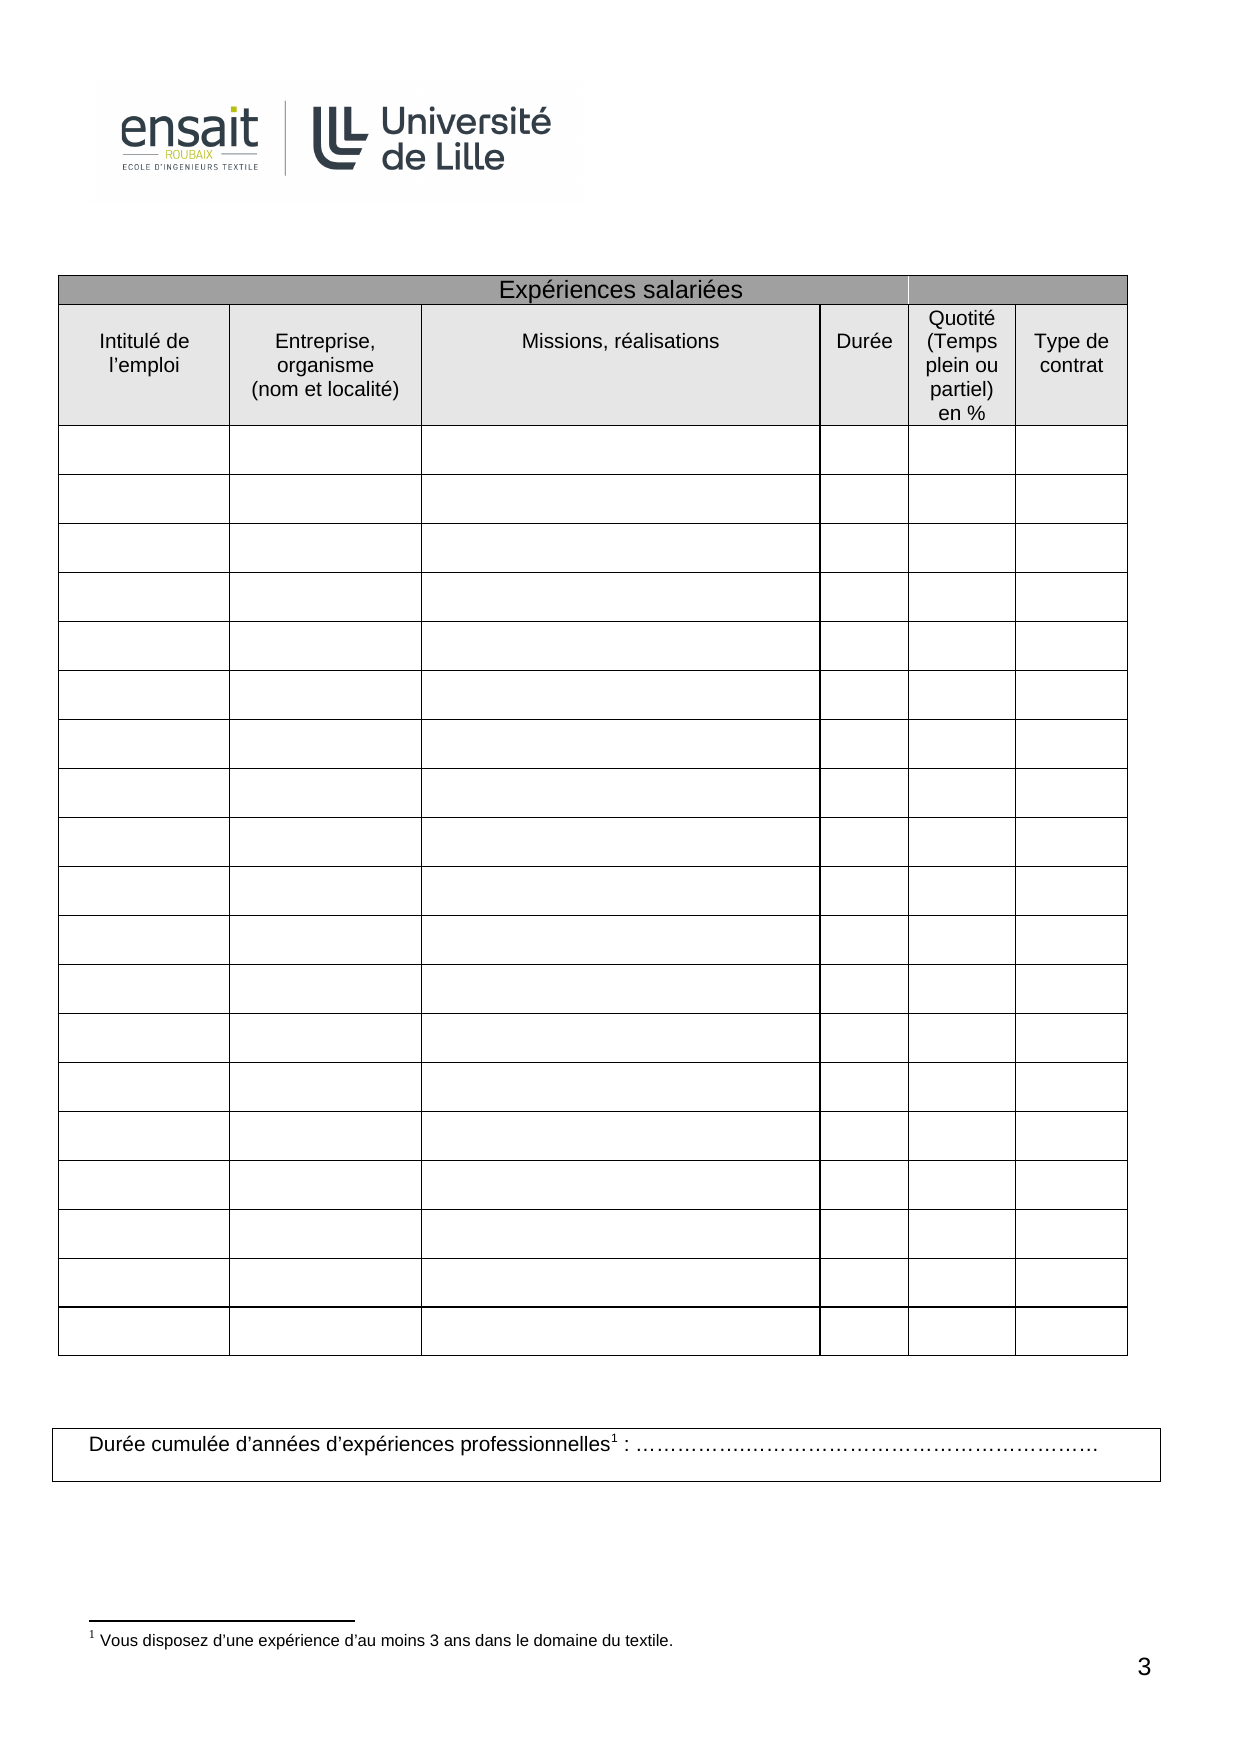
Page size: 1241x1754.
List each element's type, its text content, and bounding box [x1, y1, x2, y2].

table_cell [909, 965, 1015, 1013]
table_cell [230, 573, 421, 621]
table_cell [909, 1112, 1015, 1159]
table_cell Durée [821, 305, 908, 425]
table_cell [1016, 475, 1127, 523]
table_cell [59, 1259, 229, 1306]
table_cell [1016, 622, 1127, 670]
table_cell [59, 1308, 229, 1355]
table_cell [230, 671, 421, 719]
table_cell [59, 867, 229, 915]
table_cell [230, 965, 421, 1013]
table_cell [1016, 426, 1127, 474]
table_cell [909, 1014, 1015, 1062]
table_cell [909, 916, 1015, 964]
table_cell [230, 426, 421, 474]
table_cell Missions, réalisations [422, 305, 819, 425]
table_cell [1016, 1161, 1127, 1208]
table_cell [821, 769, 908, 817]
table_cell [422, 524, 819, 572]
table_cell [821, 1210, 908, 1257]
table_cell [422, 867, 819, 915]
table_cell [422, 622, 819, 670]
table_cell Intitulé de l’emploi [59, 305, 229, 425]
table_cell [59, 573, 229, 621]
table_cell [230, 916, 421, 964]
table_cell [230, 1161, 421, 1208]
table_cell [422, 573, 819, 621]
table_cell [422, 769, 819, 817]
table_cell [422, 818, 819, 866]
table_cell [909, 1161, 1015, 1208]
table_cell [230, 720, 421, 768]
table_cell [230, 1259, 421, 1306]
table_cell [1016, 1063, 1127, 1111]
table_cell [230, 769, 421, 817]
table_cell [909, 1210, 1015, 1257]
table_cell [230, 1112, 421, 1159]
table_cell [1016, 916, 1127, 964]
table_cell [1016, 1308, 1127, 1355]
table_cell [909, 1308, 1015, 1355]
table_cell [230, 1063, 421, 1111]
table_cell [909, 426, 1015, 474]
table_cell [422, 1259, 819, 1306]
table_cell [422, 720, 819, 768]
table_header [229, 276, 421, 304]
table_header Expériences salariées [421, 276, 820, 304]
table_cell Quotité (Temps plein ou partiel) en % [909, 305, 1015, 425]
table_cell [1016, 867, 1127, 915]
table_cell [909, 1259, 1015, 1306]
table_cell [230, 1210, 421, 1257]
table_cell [59, 1112, 229, 1159]
table_cell [821, 622, 908, 670]
table_cell [909, 475, 1015, 523]
table_cell [909, 573, 1015, 621]
table_cell [821, 426, 908, 474]
table_header [909, 276, 1015, 304]
table_cell [422, 1014, 819, 1062]
table_cell [230, 475, 421, 523]
table_cell [1016, 671, 1127, 719]
table_cell [230, 524, 421, 572]
table_cell [422, 426, 819, 474]
table_cell [230, 1014, 421, 1062]
table_cell [821, 1112, 908, 1159]
table_cell [230, 1308, 421, 1355]
table_cell [1016, 573, 1127, 621]
table_cell [821, 916, 908, 964]
text Durée cumulée d’années d’expériences professionnelles : …………….…………………………………………… [53, 1429, 1160, 1455]
table_cell [230, 622, 421, 670]
table_cell [909, 671, 1015, 719]
table_cell [59, 916, 229, 964]
table_cell [821, 1308, 908, 1355]
table_cell [1016, 1210, 1127, 1257]
table_cell [422, 1161, 819, 1208]
table_cell [909, 867, 1015, 915]
table_cell [1016, 1259, 1127, 1306]
table_header [59, 276, 229, 304]
table_cell [821, 1161, 908, 1208]
table_cell [1016, 965, 1127, 1013]
table_cell [422, 671, 819, 719]
table_cell Type de contrat [1016, 305, 1127, 425]
table_cell [909, 769, 1015, 817]
table_cell [59, 475, 229, 523]
table_cell [909, 818, 1015, 866]
table_cell [909, 524, 1015, 572]
table_cell [909, 1063, 1015, 1111]
table_cell [1016, 818, 1127, 866]
table_cell [821, 671, 908, 719]
table_cell [59, 1014, 229, 1062]
table_cell [422, 1308, 819, 1355]
table_cell [422, 965, 819, 1013]
table_cell [59, 671, 229, 719]
table_cell [821, 965, 908, 1013]
table_cell [422, 1112, 819, 1159]
table_cell [821, 524, 908, 572]
table_cell [59, 1063, 229, 1111]
table_cell [821, 720, 908, 768]
table_cell [909, 720, 1015, 768]
table_cell [1016, 720, 1127, 768]
table_cell [422, 475, 819, 523]
table_cell [422, 1063, 819, 1111]
table_cell [821, 867, 908, 915]
table_cell [59, 965, 229, 1013]
table_cell [909, 622, 1015, 670]
table_cell [422, 1210, 819, 1257]
table_cell [230, 818, 421, 866]
table_cell [1016, 769, 1127, 817]
table_cell [1016, 524, 1127, 572]
table_header [1015, 276, 1127, 304]
table_cell [59, 426, 229, 474]
table_cell [821, 818, 908, 866]
picture [88, 73, 583, 203]
table_cell [1016, 1014, 1127, 1062]
table_cell [59, 769, 229, 817]
table_cell [59, 622, 229, 670]
table_cell [59, 720, 229, 768]
table_cell [821, 475, 908, 523]
table_header [820, 276, 908, 304]
table_cell Entreprise, organisme (nom et localité) [230, 305, 421, 425]
table_cell [59, 1210, 229, 1257]
table_cell [422, 916, 819, 964]
table_cell [821, 1063, 908, 1111]
table_cell [821, 1014, 908, 1062]
table_cell [59, 1161, 229, 1208]
table_cell [821, 1259, 908, 1306]
table_cell [59, 524, 229, 572]
table_cell [1016, 1112, 1127, 1159]
table_cell [821, 573, 908, 621]
table_cell [230, 867, 421, 915]
table_cell [59, 818, 229, 866]
